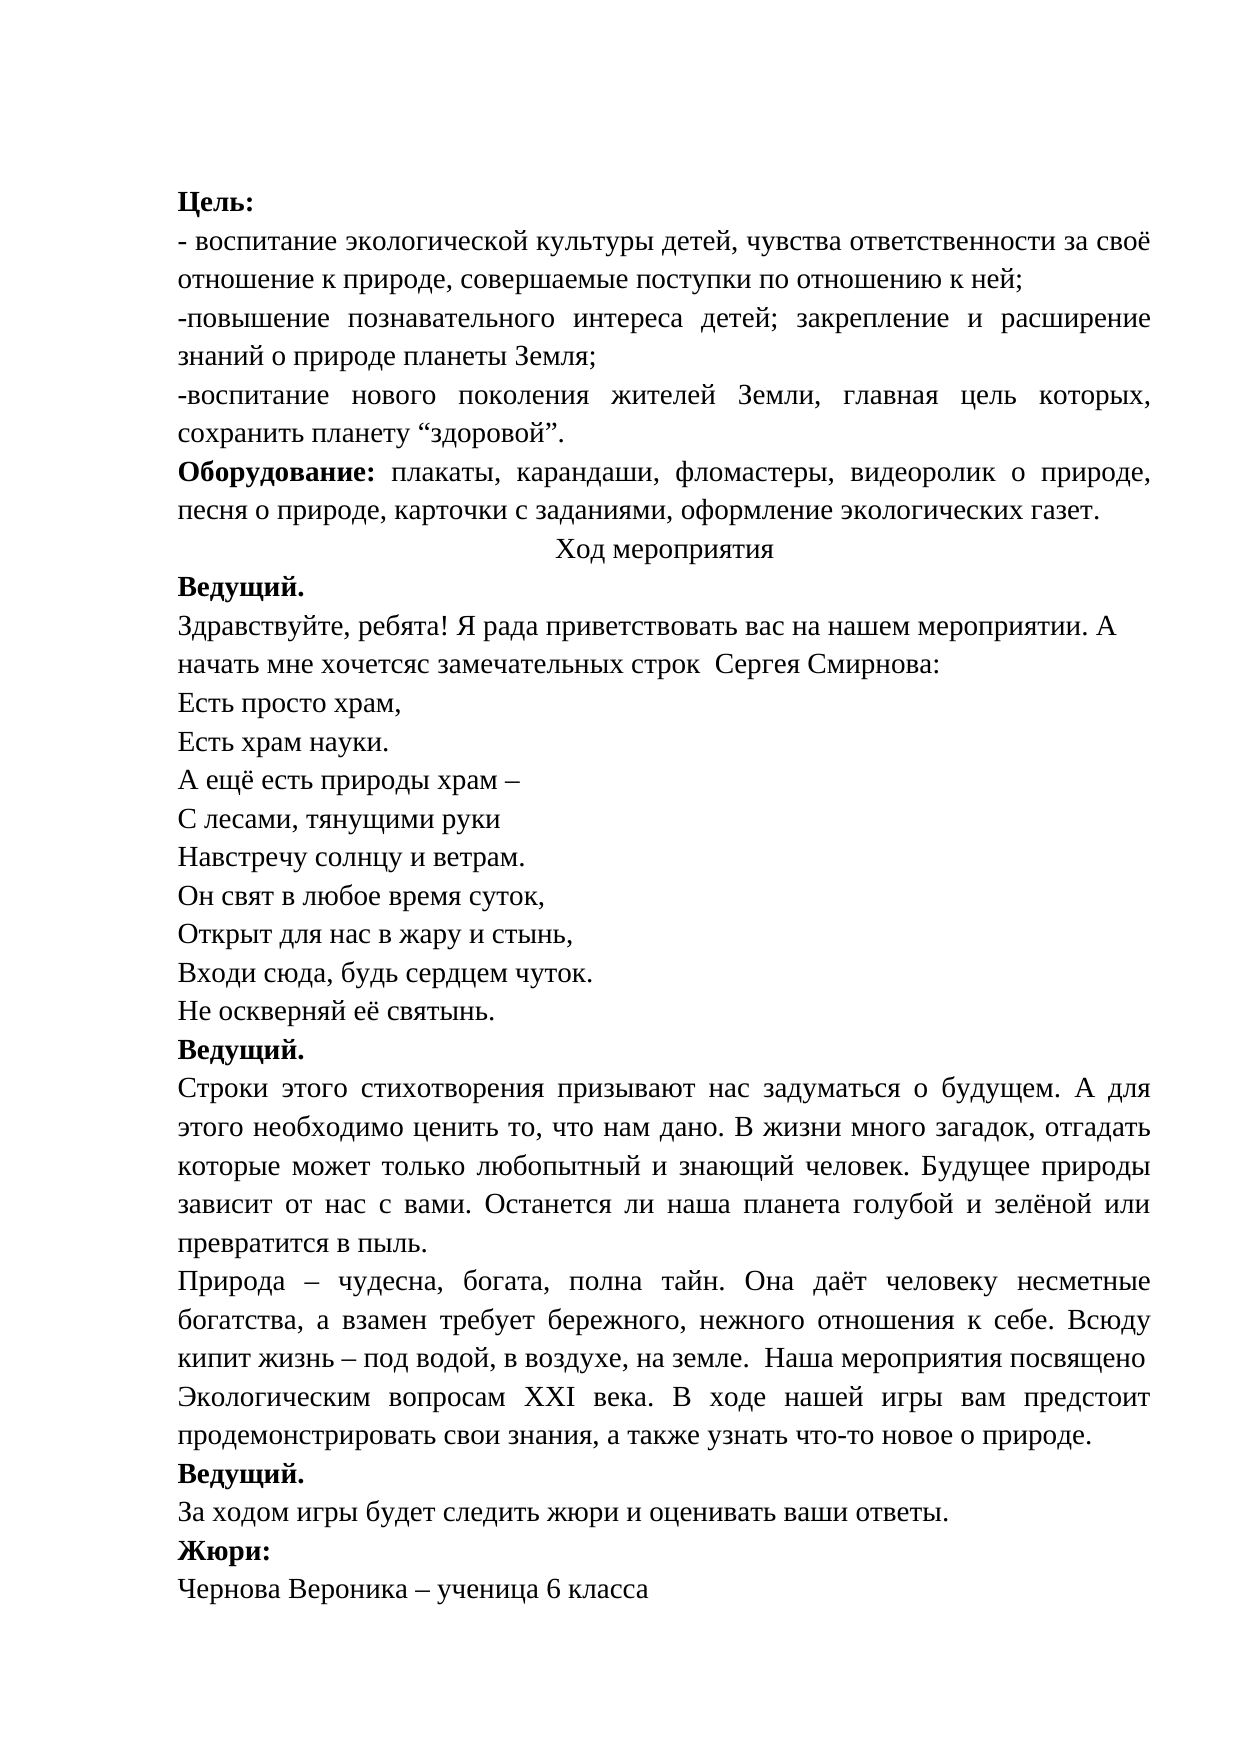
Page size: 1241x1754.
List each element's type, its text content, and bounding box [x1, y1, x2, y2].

text Ведущий. [177, 1032, 1152, 1066]
text Ведущий. [177, 569, 1152, 603]
text Строки этого стихотворения призывают нас задуматься о будущем. А для этого необходимо ценить то, что нам дано. В жизни много загадок, отгадать которые может только любопытный и знающий человек. Будущее природы зависит от нас с вами. Останется ли наша планета голубой и зелёной или превратится в пыль. [177, 1071, 1152, 1258]
text Жюри: [177, 1533, 1152, 1567]
text Чернова Вероника – ученица 6 класса [177, 1572, 1152, 1605]
text - воспитание экологической культуры детей, чувства ответственности за своё отношение к природе, совершаемые поступки по отношению к ней; [177, 223, 1152, 295]
text Ход мероприятия [177, 531, 1152, 564]
text Открыт для нас в жару и стынь, [177, 916, 1152, 950]
text Есть просто храм, [177, 685, 1152, 719]
text А ещё есть природы храм – [177, 762, 1152, 796]
text Не оскверняй её святынь. [177, 993, 1152, 1027]
text Входи сюда, будь сердцем чуток. [177, 955, 1152, 988]
text Навстречу солнцу и ветрам. [177, 839, 1152, 873]
text За ходом игры будет следить жюри и оценивать ваши ответы. [177, 1494, 1152, 1528]
text -повышение познавательного интереса детей; закрепление и расширение знаний о природе планеты Земля; [177, 300, 1152, 372]
text Здравствуйте, ребята! Я рада приветствовать вас на нашем мероприятии. А начать мне хочетсяс замечательных строк Сергея Смирнова: [177, 608, 1152, 680]
text Есть храм науки. [177, 724, 1152, 757]
text -воспитание нового поколения жителей Земли, главная цель которых, сохранить планету “здоровой”. [177, 377, 1152, 449]
text С лесами, тянущими руки [177, 801, 1152, 834]
text Он свят в любое время суток, [177, 878, 1152, 911]
text Цель: [177, 184, 1152, 218]
text Природа – чудесна, богата, полна тайн. Она даёт человеку несметные богатства, а взамен требует бережного, нежного отношения к себе. Всюду кипит жизнь – под водой, в воздухе, на земле. Наша мероприятия посвящено [177, 1263, 1152, 1374]
text Экологическим вопросам XXI века. В ходе нашей игры вам предстоит продемонстрировать свои знания, а также узнать что-то новое о природе. [177, 1379, 1152, 1451]
text Оборудование: плакаты, карандаши, фломастеры, видеоролик о природе, песня о природе, карточки с заданиями, оформление экологических газет. [177, 454, 1152, 526]
text Ведущий. [177, 1456, 1152, 1489]
